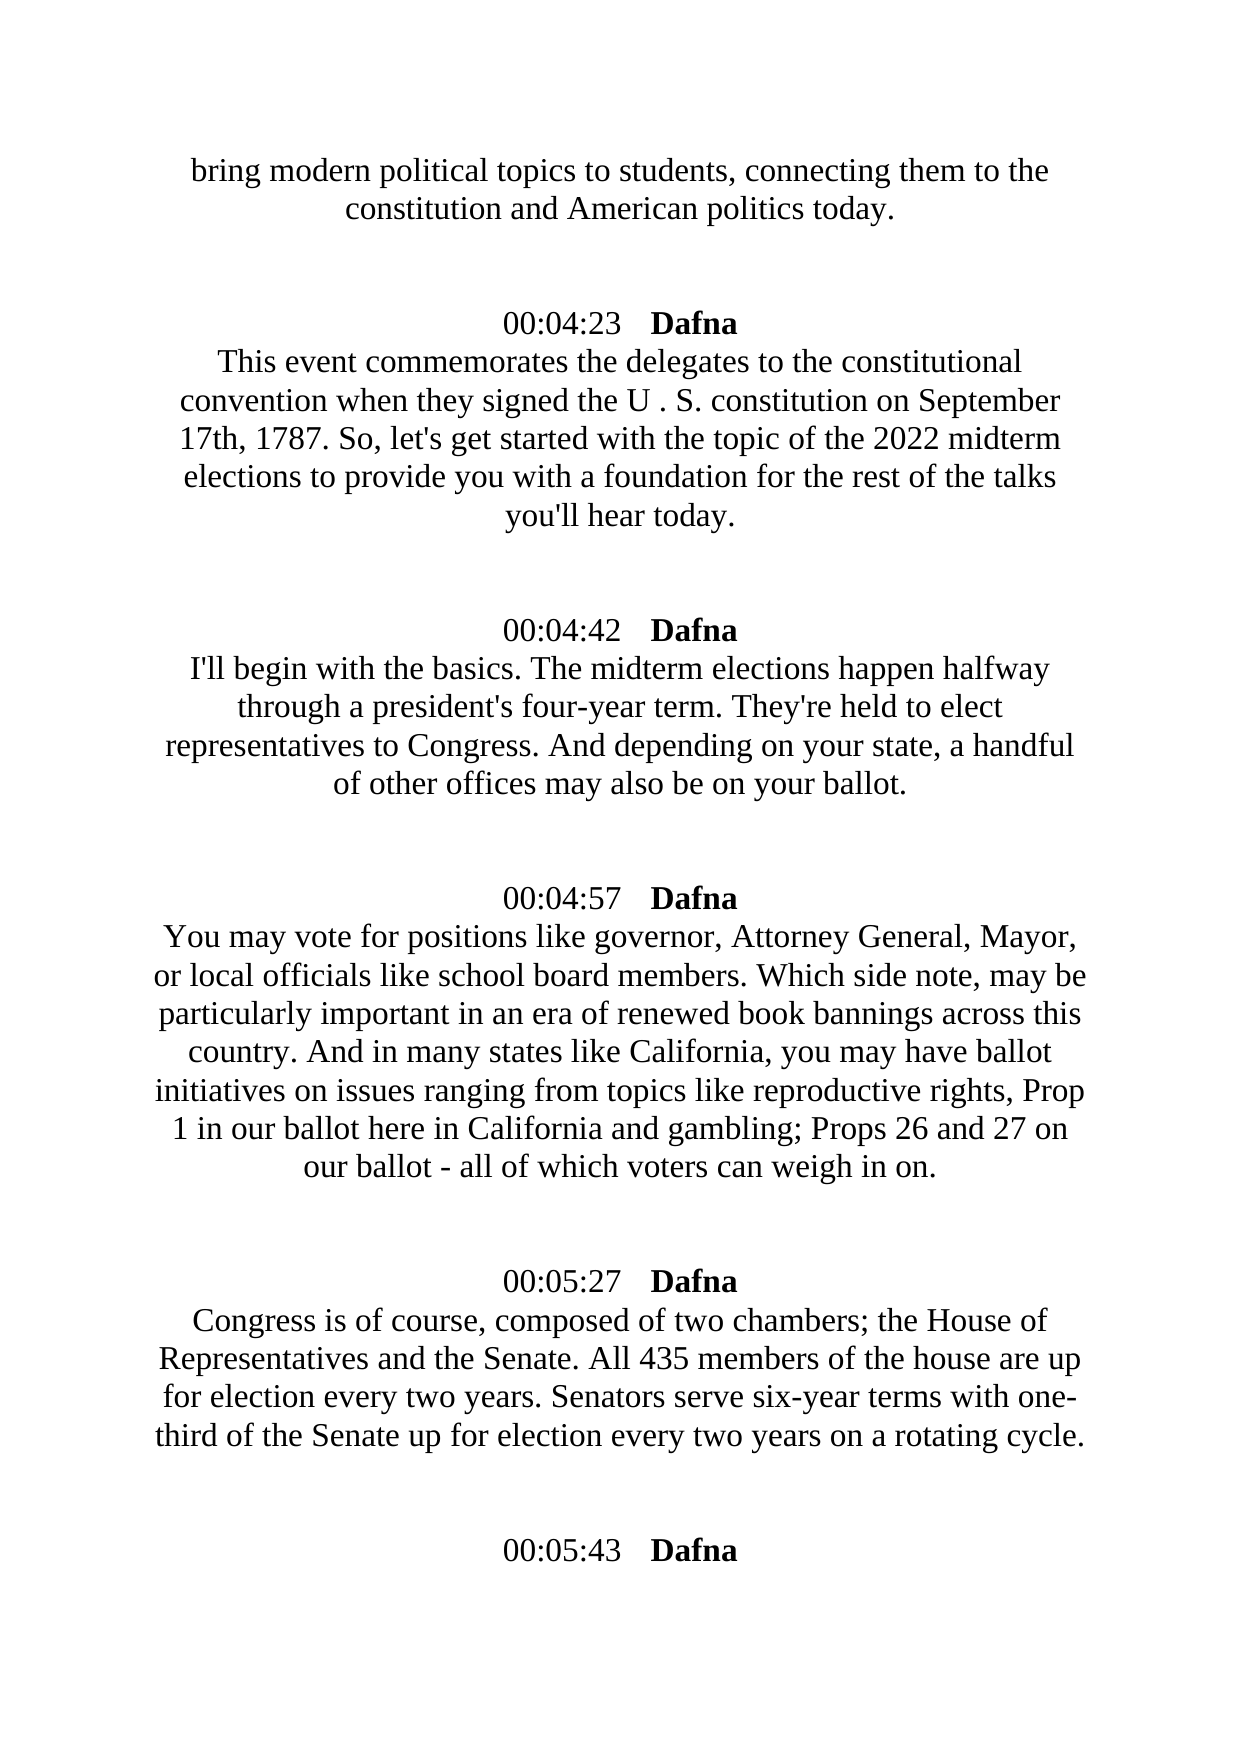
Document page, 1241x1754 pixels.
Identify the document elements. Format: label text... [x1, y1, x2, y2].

subtitle I'll begin with the basics. The midterm elections happen halfway through a president's four-year term. They're held to elect representatives to Congress. And depending on your state, a handful of other offices may also be on your ballot. [150, 648, 1090, 840]
subtitle You may vote for positions like governor, Attorney General, Mayor, or local officials like school board members. Which side note, may be particularly important in an era of renewed book bannings across this country. And in many states like California, you may have ballot initiatives on issues ranging from topics like reproductive rights, Prop 1 in our ballot here in California and gambling; Props 26 and 27 on our ballot - all of which voters can weigh in on. [150, 917, 1090, 1223]
subtitle 00:04:23 Dafna [150, 303, 1090, 342]
subtitle Congress is of course, composed of two chambers; the House of Representatives and the Senate. All 435 members of the house are up for election every two years. Senators serve six-year terms with one-third of the Senate up for election every two years on a rotating cycle. [150, 1300, 1090, 1492]
subtitle 00:04:57 Dafna [150, 878, 1090, 917]
subtitle This event commemorates the delegates to the constitutional convention when they signed the U . S. constitution on September 17th, 1787. So, let's get started with the topic of the 2022 midterm elections to provide you with a foundation for the rest of the talks you'll hear today. [150, 342, 1090, 572]
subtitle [150, 150, 1090, 265]
subtitle 00:05:43 Dafna [150, 1530, 1090, 1568]
subtitle 00:04:42 Dafna [150, 610, 1090, 648]
subtitle 00:05:27 Dafna [150, 1262, 1090, 1300]
